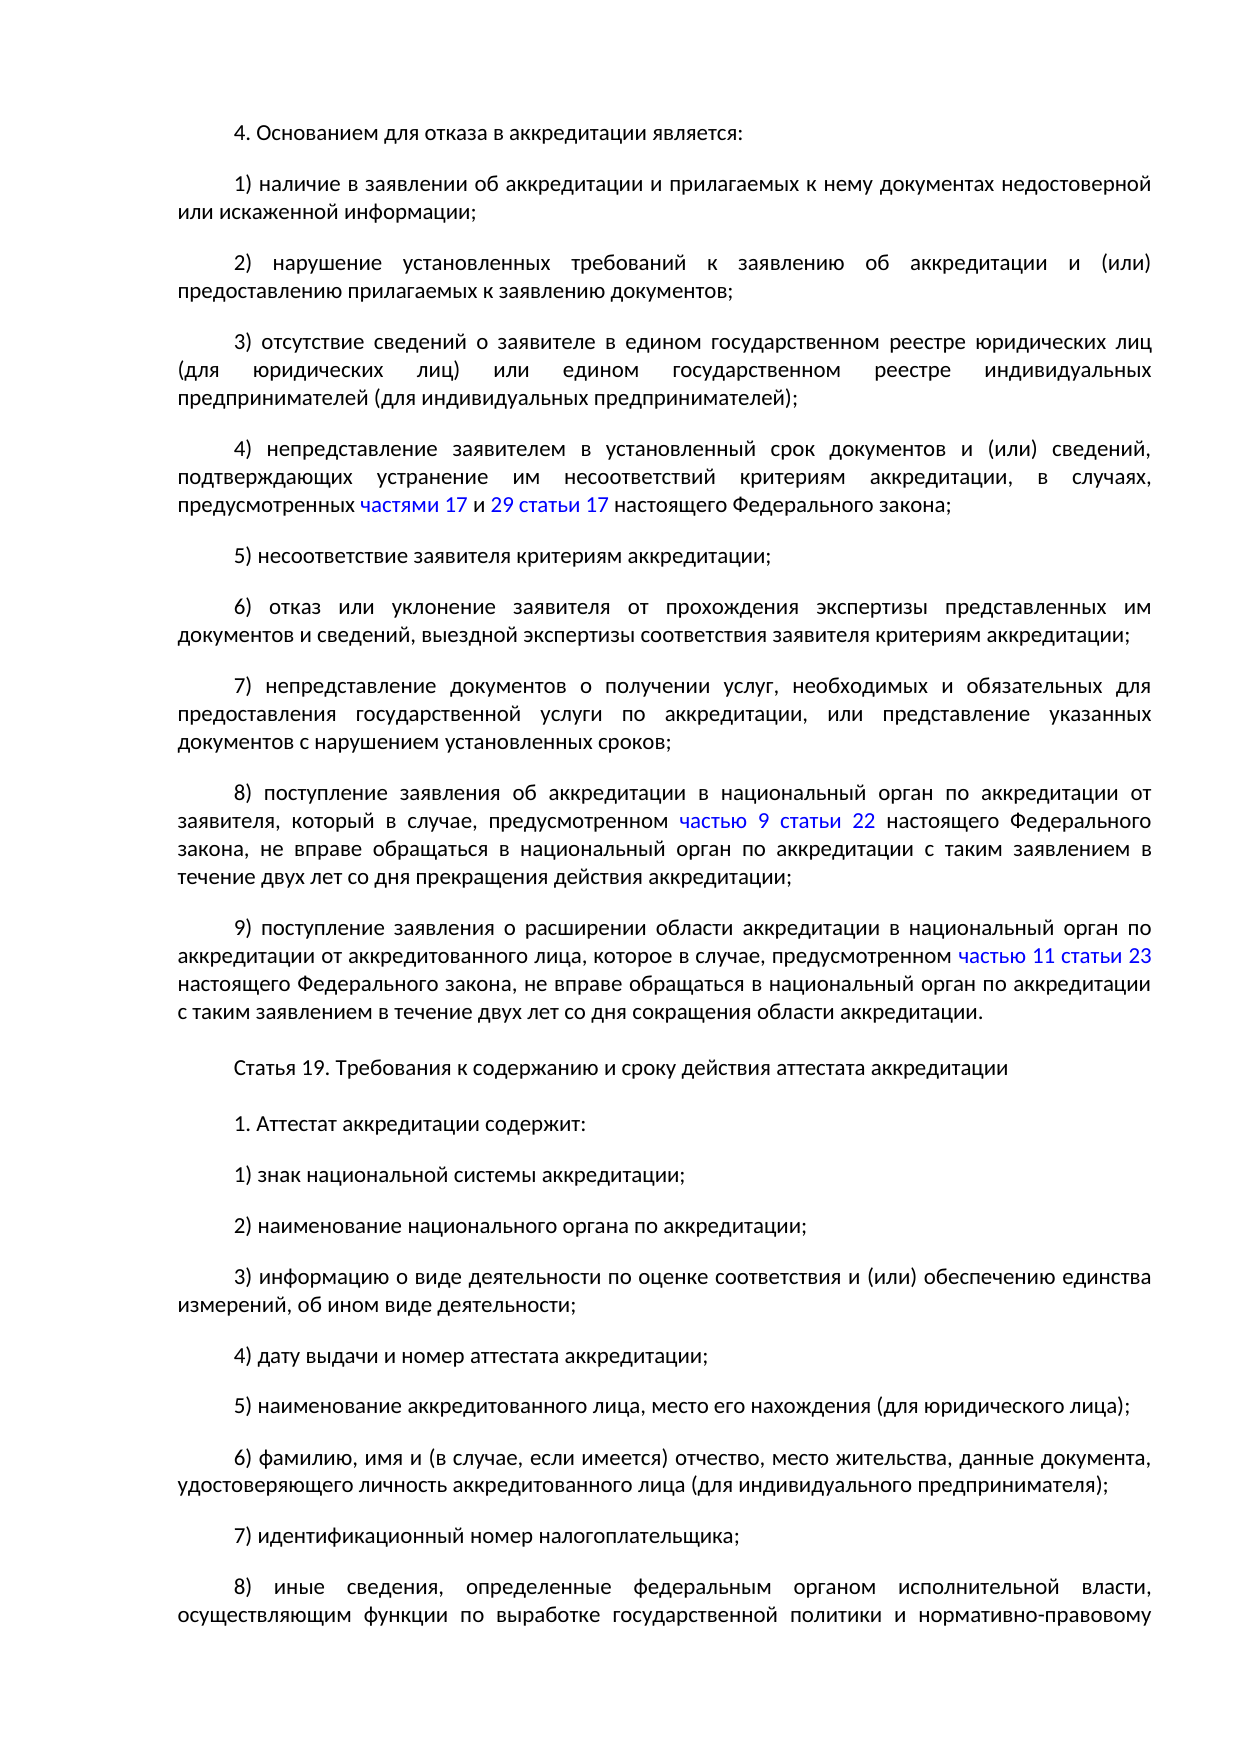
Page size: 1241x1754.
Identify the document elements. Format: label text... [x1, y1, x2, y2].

text 4. Основанием для отказа в аккредитации является: [177, 118, 1152, 146]
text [177, 1572, 1152, 1628]
text 6) отказ или уклонение заявителя от прохождения экспертизы представленных им документов и сведений, выездной экспертизы соответствия заявителя критериям аккредитации; [177, 592, 1152, 648]
text 4) дату выдачи и номер аттестата аккредитации; [177, 1341, 1152, 1369]
text 8) поступление заявления об аккредитации в национальный орган по аккредитации от заявителя, который в случае, предусмотренном частью 9 статьи 22 настоящего Федерального закона, не вправе обращаться в национальный орган по аккредитации с таким заявлением в течение двух лет со дня прекращения действия аккредитации; [177, 778, 1152, 890]
text 2) наименование национального органа по аккредитации; [177, 1211, 1152, 1239]
text 3) отсутствие сведений о заявителе в едином государственном реестре юридических лиц (для юридических лиц) или едином государственном реестре индивидуальных предпринимателей (для индивидуальных предпринимателей); [177, 327, 1152, 411]
text Статья 19. Требования к содержанию и сроку действия аттестата аккредитации [177, 1053, 1152, 1081]
text 6) фамилию, имя и (в случае, если имеется) отчество, место жительства, данные документа, удостоверяющего личность аккредитованного лица (для индивидуального предпринимателя); [177, 1443, 1152, 1499]
text 7) идентификационный номер налогоплательщика; [177, 1522, 1152, 1549]
text 2) нарушение установленных требований к заявлению об аккредитации и (или) предоставлению прилагаемых к заявлению документов; [177, 248, 1152, 304]
text 7) непредставление документов о получении услуг, необходимых и обязательных для предоставления государственной услуги по аккредитации, или представление указанных документов с нарушением установленных сроков; [177, 671, 1152, 755]
text 5) наименование аккредитованного лица, место его нахождения (для юридического лица); [177, 1392, 1152, 1420]
text 3) информацию о виде деятельности по оценке соответствия и (или) обеспечению единства измерений, об ином виде деятельности; [177, 1262, 1152, 1318]
text 1) знак национальной системы аккредитации; [177, 1160, 1152, 1188]
text 9) поступление заявления о расширении области аккредитации в национальный орган по аккредитации от аккредитованного лица, которое в случае, предусмотренном частью 11 статьи 23 настоящего Федерального закона, не вправе обращаться в национальный орган по аккредитации с таким заявлением в течение двух лет со дня сокращения области аккредитации. [177, 913, 1152, 1025]
text 1. Аттестат аккредитации содержит: [177, 1109, 1152, 1137]
text 1) наличие в заявлении об аккредитации и прилагаемых к нему документах недостоверной или искаженной информации; [177, 169, 1152, 225]
text 5) несоответствие заявителя критериям аккредитации; [177, 541, 1152, 569]
text 4) непредставление заявителем в установленный срок документов и (или) сведений, подтверждающих устранение им несоответствий критериям аккредитации, в случаях, предусмотренных частями 17 и 29 статьи 17 настоящего Федерального закона; [177, 434, 1152, 518]
